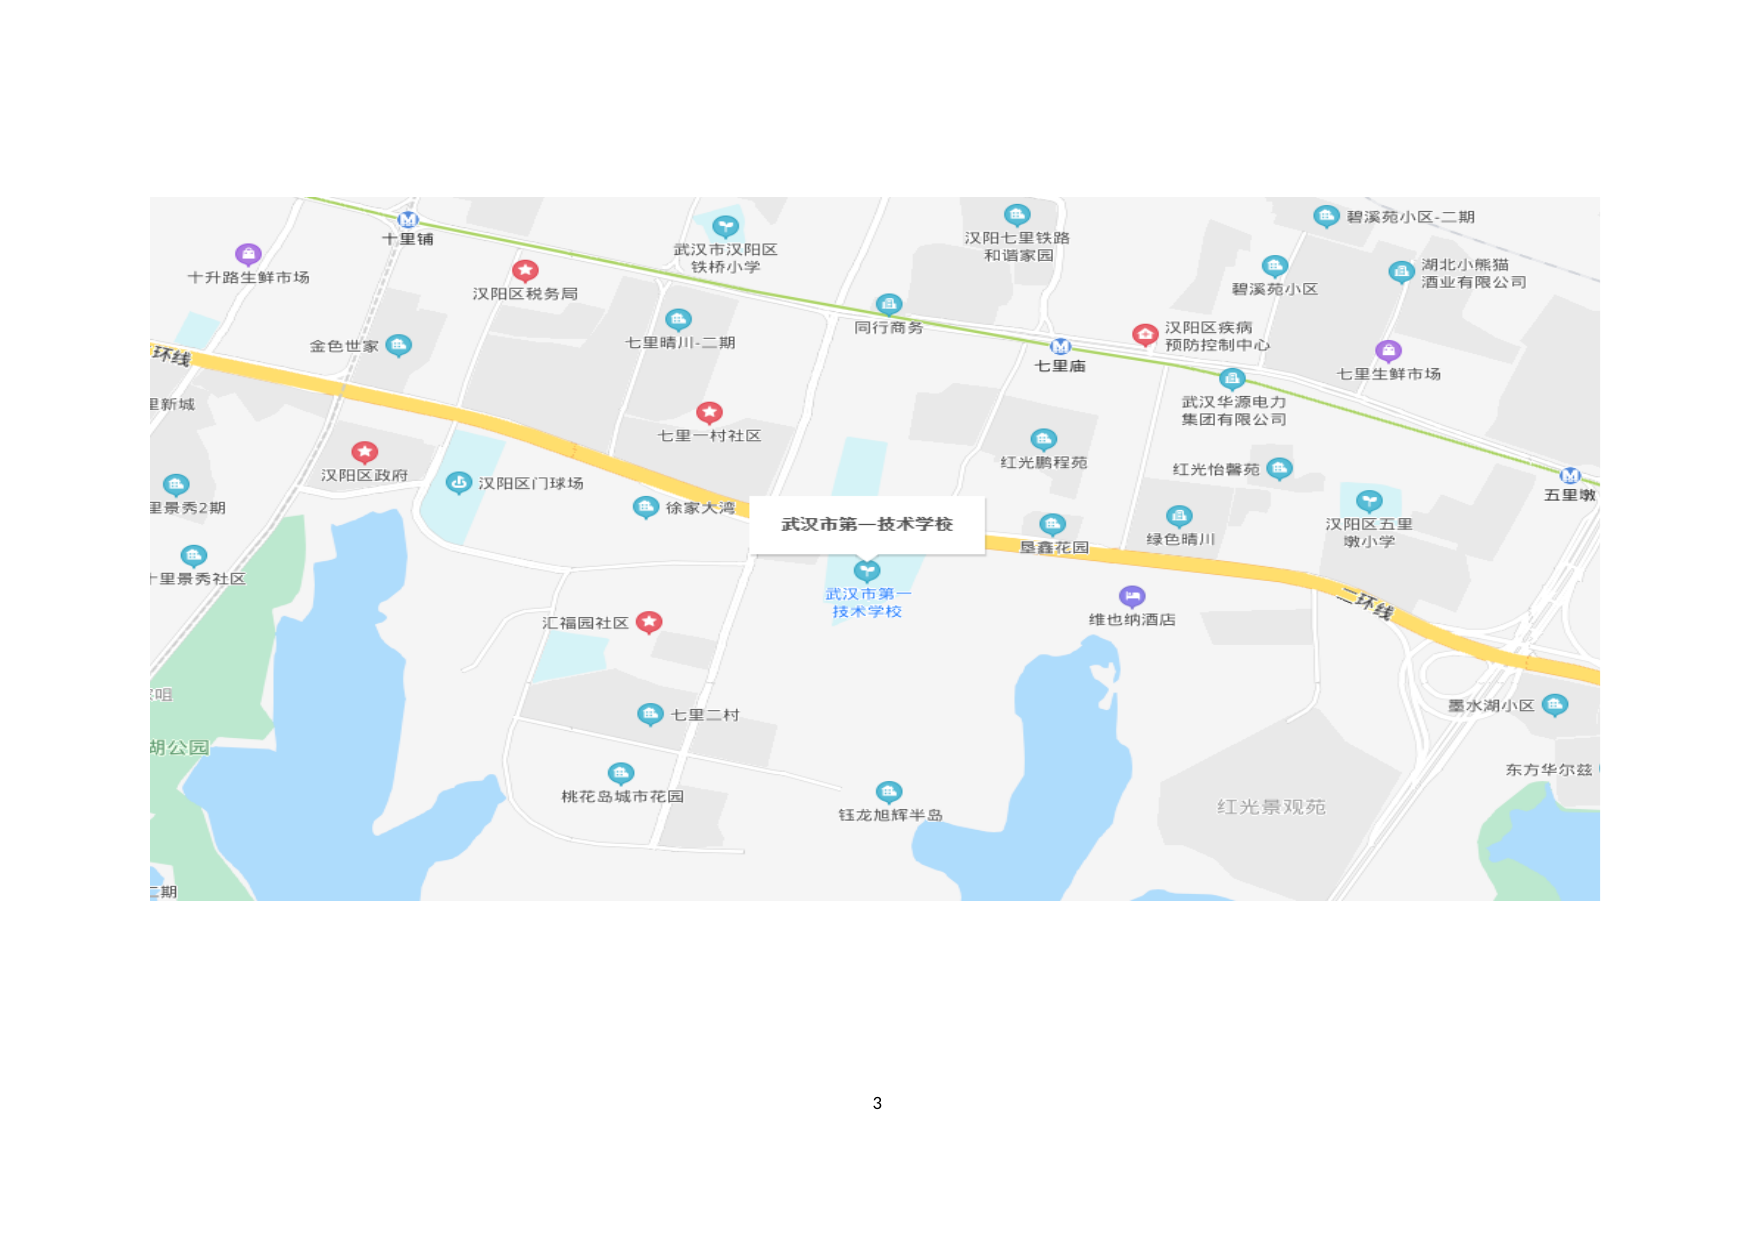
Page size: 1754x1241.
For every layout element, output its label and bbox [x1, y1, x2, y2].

picture [150, 197, 1600, 901]
